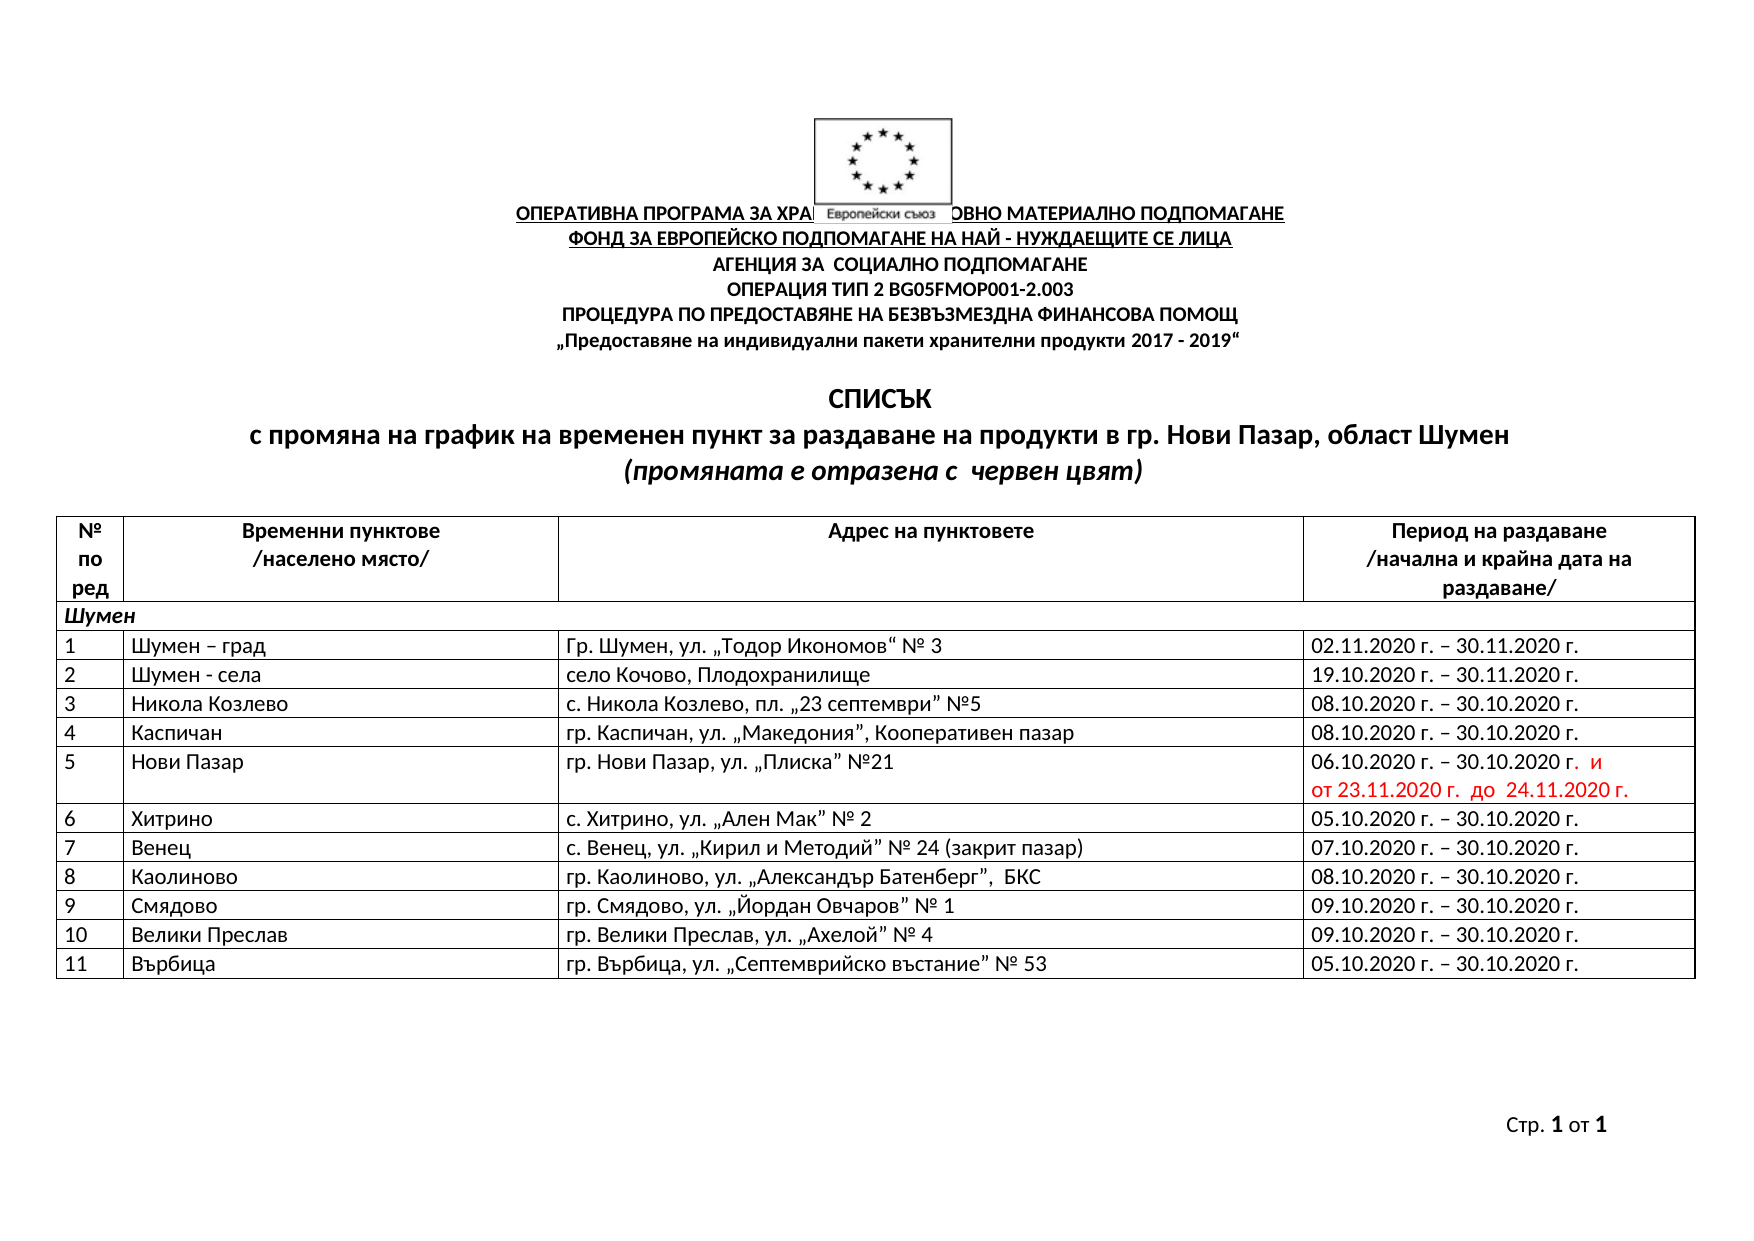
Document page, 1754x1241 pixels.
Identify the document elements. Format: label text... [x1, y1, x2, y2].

table_cell 05.10.2020 г. – 30.10.2020 г. [1304, 949, 1694, 977]
table_cell Шумен – град [124, 631, 558, 659]
text (промяната е отразена с червен цвят) [153, 452, 1607, 487]
table_cell 09.10.2020 г. – 30.10.2020 г. [1304, 891, 1694, 919]
table_cell 2 [57, 660, 123, 688]
table_cell гр. Върбица, ул. „Септемврийско въстание” № 53 [559, 949, 1303, 977]
table_cell с. Никола Козлево, пл. „23 септември” №5 [559, 689, 1303, 717]
table_cell 08.10.2020 г. – 30.10.2020 г. [1304, 689, 1694, 717]
picture [814, 118, 954, 225]
table_cell Каолиново [124, 862, 558, 890]
table_cell с. Хитрино, ул. „Ален Мак” № 2 [559, 804, 1303, 832]
table_header Адрес на пунктовете [559, 517, 1303, 601]
table_header [142, 119, 1754, 381]
table_cell село Кочово, Плодохранилище [559, 660, 1303, 688]
table_cell 06.10.2020 г. – 30.10.2020 г. и от 23.11.2020 г. до 24.11.2020 г. [1304, 747, 1694, 803]
table_cell гр. Каолиново, ул. „Александър Батенберг”, БКС [559, 862, 1303, 890]
table_header Временни пунктове /населено място/ [124, 517, 558, 601]
table_cell Гр. Шумен, ул. „Тодор Икономов“ № 3 [559, 631, 1303, 659]
table_cell 8 [57, 862, 123, 890]
table_cell 6 [57, 804, 123, 832]
table_cell 08.10.2020 г. – 30.10.2020 г. [1304, 862, 1694, 890]
table_cell 9 [57, 891, 123, 919]
table_cell Върбица [124, 949, 558, 977]
text с промяна на график на временен пункт за раздаване на продукти в гр. Нови Пазар, област Шумен [153, 416, 1607, 452]
table_cell 05.10.2020 г. – 30.10.2020 г. [1304, 804, 1694, 832]
table_cell 09.10.2020 г. – 30.10.2020 г. [1304, 920, 1694, 948]
table_cell 5 [57, 747, 123, 803]
table_cell 3 [57, 689, 123, 717]
table_cell 11 [57, 949, 123, 977]
table_cell 10 [57, 920, 123, 948]
table_cell 19.10.2020 г. – 30.11.2020 г. [1304, 660, 1694, 688]
table_cell Каспичан [124, 718, 558, 746]
table_cell 08.10.2020 г. – 30.10.2020 г. [1304, 718, 1694, 746]
table_cell гр. Нови Пазар, ул. „Плиска” №21 [559, 747, 1303, 803]
table_cell 1 [57, 631, 123, 659]
table_cell гр. Велики Преслав, ул. „Ахелой” № 4 [559, 920, 1303, 948]
table_header Период на раздаване /начална и крайна дата на раздаване/ [1304, 517, 1694, 601]
table_cell гр. Смядово, ул. „Йордан Овчаров” № 1 [559, 891, 1303, 919]
table_cell с. Венец, ул. „Кирил и Методий” № 24 (закрит пазар) [559, 833, 1303, 861]
table_cell 02.11.2020 г. – 30.11.2020 г. [1304, 631, 1694, 659]
text СПИСЪК [153, 381, 1607, 416]
table_cell 7 [57, 833, 123, 861]
table_cell Шумен - села [124, 660, 558, 688]
table_cell 4 [57, 718, 123, 746]
table_cell Нови Пазар [124, 747, 558, 803]
table_cell Хитрино [124, 804, 558, 832]
table_cell Венец [124, 833, 558, 861]
table_header № по ред [57, 517, 123, 601]
table_cell Велики Преслав [124, 920, 558, 948]
table_cell Никола Козлево [124, 689, 558, 717]
table_cell гр. Каспичан, ул. „Македония”, Кооперативен пазар [559, 718, 1303, 746]
table_cell Смядово [124, 891, 558, 919]
table_cell Шумен [57, 602, 1694, 630]
table_cell 07.10.2020 г. – 30.10.2020 г. [1304, 833, 1694, 861]
